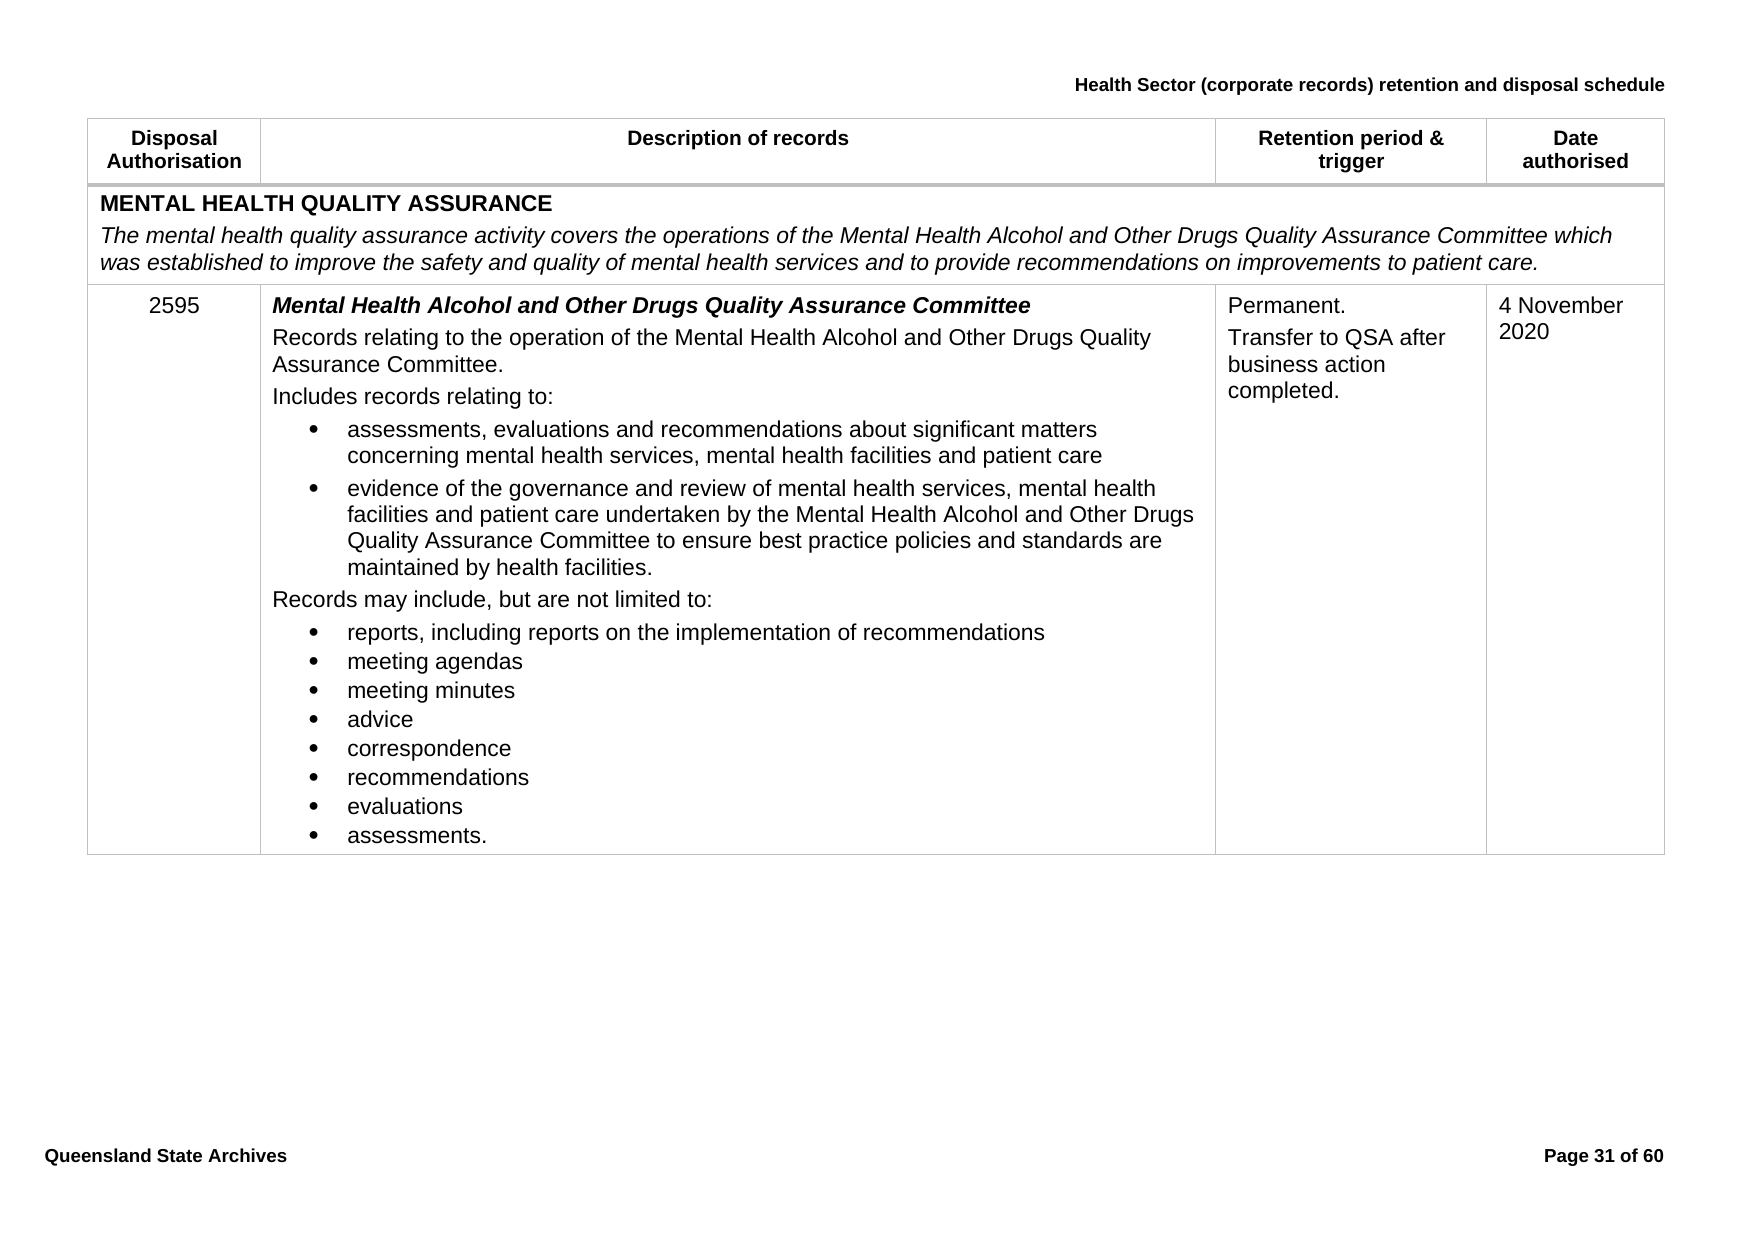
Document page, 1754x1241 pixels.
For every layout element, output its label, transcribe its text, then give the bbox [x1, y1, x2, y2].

table_cell Permanent. Transfer to QSA after business action completed. [1216, 285, 1486, 853]
table_cell Mental Health Quality Assurance The mental health quality assurance activity covers the operations of the Mental Health Alcohol and Other Drugs Quality Assurance Committee which was established to improve the safety and quality of mental health services and to provide recommendations on improvements to patient care. [88, 187, 1664, 284]
table_header Retention period & trigger [1216, 119, 1486, 182]
table_cell Mental Health Alcohol and Other Drugs Quality Assurance Committee Records relating to the operation of the Mental Health Alcohol and Other Drugs Quality Assurance Committee. Includes records relating to: assessments, evaluations and recommendations about significant matters concerning mental health services, mental health facilities and patient care evidence of the governance and review of mental health services, mental health facilities and patient care undertaken by the Mental Health Alcohol and Other Drugs Quality Assurance Committee to ensure best practice policies and standards are maintained by health facilities. Records may include, but are not limited to: reports, including reports on the implementation of recommendations meeting agendas meeting minutes advice correspondence recommendations evaluations assessments. [261, 285, 1215, 853]
table_header Disposal Authorisation [88, 119, 260, 182]
table_cell 4 November 2020 [1487, 285, 1664, 853]
table_header Date authorised [1487, 119, 1664, 182]
table_cell 2595 [88, 285, 260, 853]
table_header Description of records [261, 119, 1215, 182]
